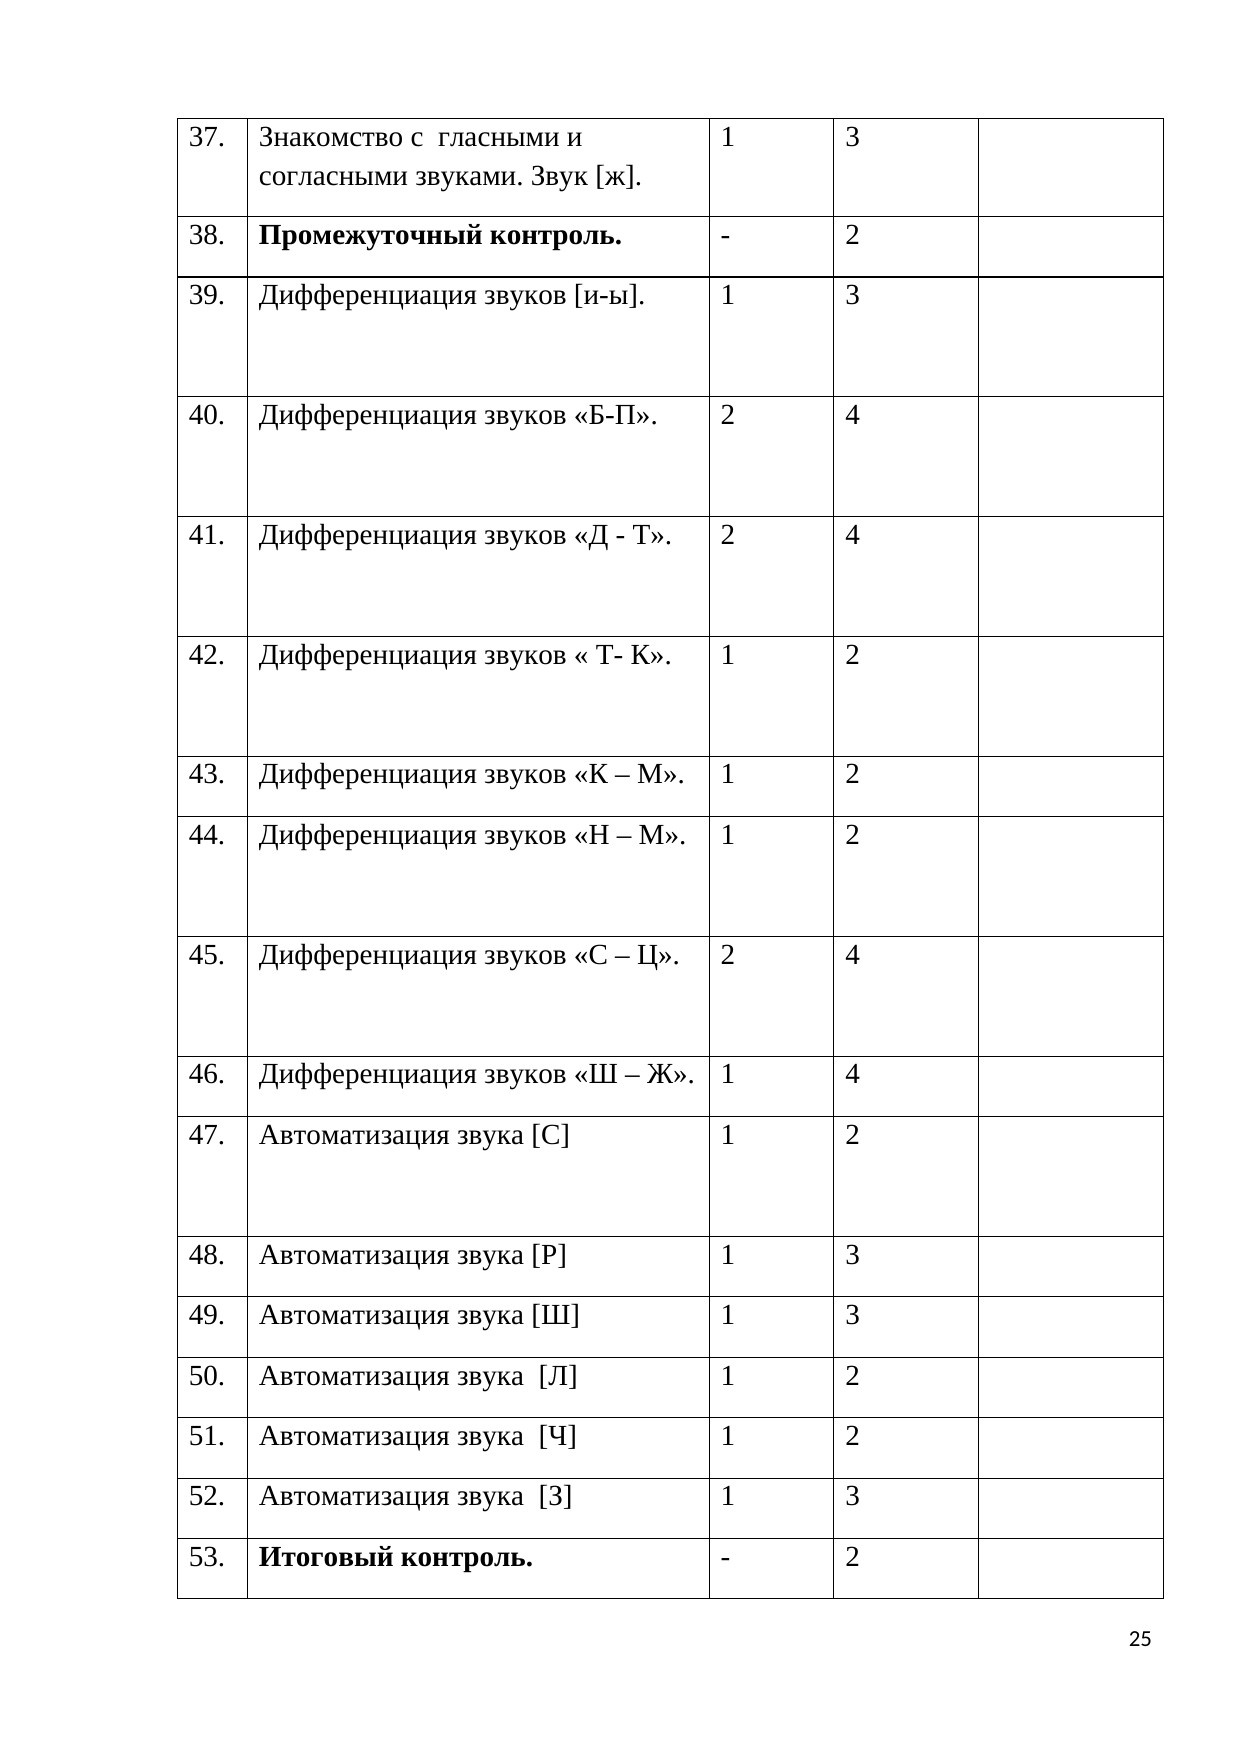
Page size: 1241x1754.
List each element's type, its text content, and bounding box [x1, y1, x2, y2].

table_cell [979, 937, 1163, 1056]
table_cell [979, 1479, 1163, 1538]
table_cell Дифференциация звуков [и-ы]. [248, 278, 709, 396]
table_cell 1 [710, 119, 833, 216]
table_cell Автоматизация звука [Ш] [248, 1297, 709, 1357]
table_cell Автоматизация звука [С] [248, 1117, 709, 1236]
table_cell Дифференциация звуков «Н – М». [248, 817, 709, 936]
table_cell 2 [710, 397, 833, 516]
table_cell [979, 517, 1163, 636]
table_cell 43. [178, 757, 247, 816]
table_cell 3 [834, 1297, 978, 1357]
table_cell 42. [178, 637, 247, 756]
table_cell 4 [834, 397, 978, 516]
table_cell Дифференциация звуков « Т- К». [248, 637, 709, 756]
table_cell 49. [178, 1297, 247, 1357]
table_cell 37. [178, 119, 247, 216]
table_cell Дифференциация звуков «Д - Т». [248, 517, 709, 636]
table_cell Дифференциация звуков «Ш – Ж». [248, 1057, 709, 1116]
table_cell 47. [178, 1117, 247, 1236]
table_cell 51. [178, 1418, 247, 1477]
table_cell 1 [710, 278, 833, 396]
table_cell [979, 1358, 1163, 1417]
table_cell 2 [834, 1418, 978, 1477]
table_cell 41. [178, 517, 247, 636]
table_cell 50. [178, 1358, 247, 1417]
table_cell Автоматизация звука [Л] [248, 1358, 709, 1417]
table_cell Промежуточный контроль. [248, 217, 709, 276]
table_cell 2 [834, 1539, 978, 1598]
table_cell Знакомство с гласными и согласными звуками. Звук [ж]. [248, 119, 709, 216]
table_cell 1 [710, 1479, 833, 1538]
table_cell 40. [178, 397, 247, 516]
table_cell [979, 278, 1163, 396]
table_cell 45. [178, 937, 247, 1056]
table_cell 44. [178, 817, 247, 936]
table_cell [979, 1418, 1163, 1477]
table_cell 38. [178, 217, 247, 276]
table_cell 1 [710, 1418, 833, 1477]
table_cell 1 [710, 637, 833, 756]
table_cell 3 [834, 1237, 978, 1296]
table_cell 1 [710, 1117, 833, 1236]
table_cell 4 [834, 1057, 978, 1116]
table_cell 1 [710, 1057, 833, 1116]
table_cell [979, 217, 1163, 276]
table_cell 4 [834, 517, 978, 636]
table_cell 46. [178, 1057, 247, 1116]
table_cell 2 [834, 817, 978, 936]
table_cell [979, 1057, 1163, 1116]
table_cell 2 [710, 517, 833, 636]
table_cell 1 [710, 757, 833, 816]
table_cell 48. [178, 1237, 247, 1296]
table_cell 1 [710, 1358, 833, 1417]
table_cell 39. [178, 278, 247, 396]
table_cell 53. [178, 1539, 247, 1598]
table_cell [979, 637, 1163, 756]
table_cell - [710, 217, 833, 276]
table_cell - [710, 1539, 833, 1598]
table_cell 1 [710, 1237, 833, 1296]
table_cell 52. [178, 1479, 247, 1538]
table_cell [979, 1297, 1163, 1357]
table_cell 2 [834, 637, 978, 756]
table_cell 3 [834, 1479, 978, 1538]
table_cell Дифференциация звуков «Б-П». [248, 397, 709, 516]
table_cell Дифференциация звуков «С – Ц». [248, 937, 709, 1056]
table_cell 4 [834, 937, 978, 1056]
table_cell [979, 817, 1163, 936]
table_cell 2 [834, 217, 978, 276]
table_cell Итоговый контроль. [248, 1539, 709, 1598]
table_cell 2 [710, 937, 833, 1056]
table_cell Автоматизация звука [Ч] [248, 1418, 709, 1477]
table_cell [979, 397, 1163, 516]
table_cell [979, 1539, 1163, 1598]
table_cell 2 [834, 1117, 978, 1236]
table_cell 1 [710, 1297, 833, 1357]
table_cell [979, 1117, 1163, 1236]
table_cell [979, 1237, 1163, 1296]
table_cell 3 [834, 119, 978, 216]
table_cell 1 [710, 817, 833, 936]
table_cell 2 [834, 1358, 978, 1417]
table_cell [979, 119, 1163, 216]
table_cell Автоматизация звука [Р] [248, 1237, 709, 1296]
table_cell Автоматизация звука [З] [248, 1479, 709, 1538]
table_cell 3 [834, 278, 978, 396]
table_cell Дифференциация звуков «К – М». [248, 757, 709, 816]
table_cell [979, 757, 1163, 816]
table_cell 2 [834, 757, 978, 816]
